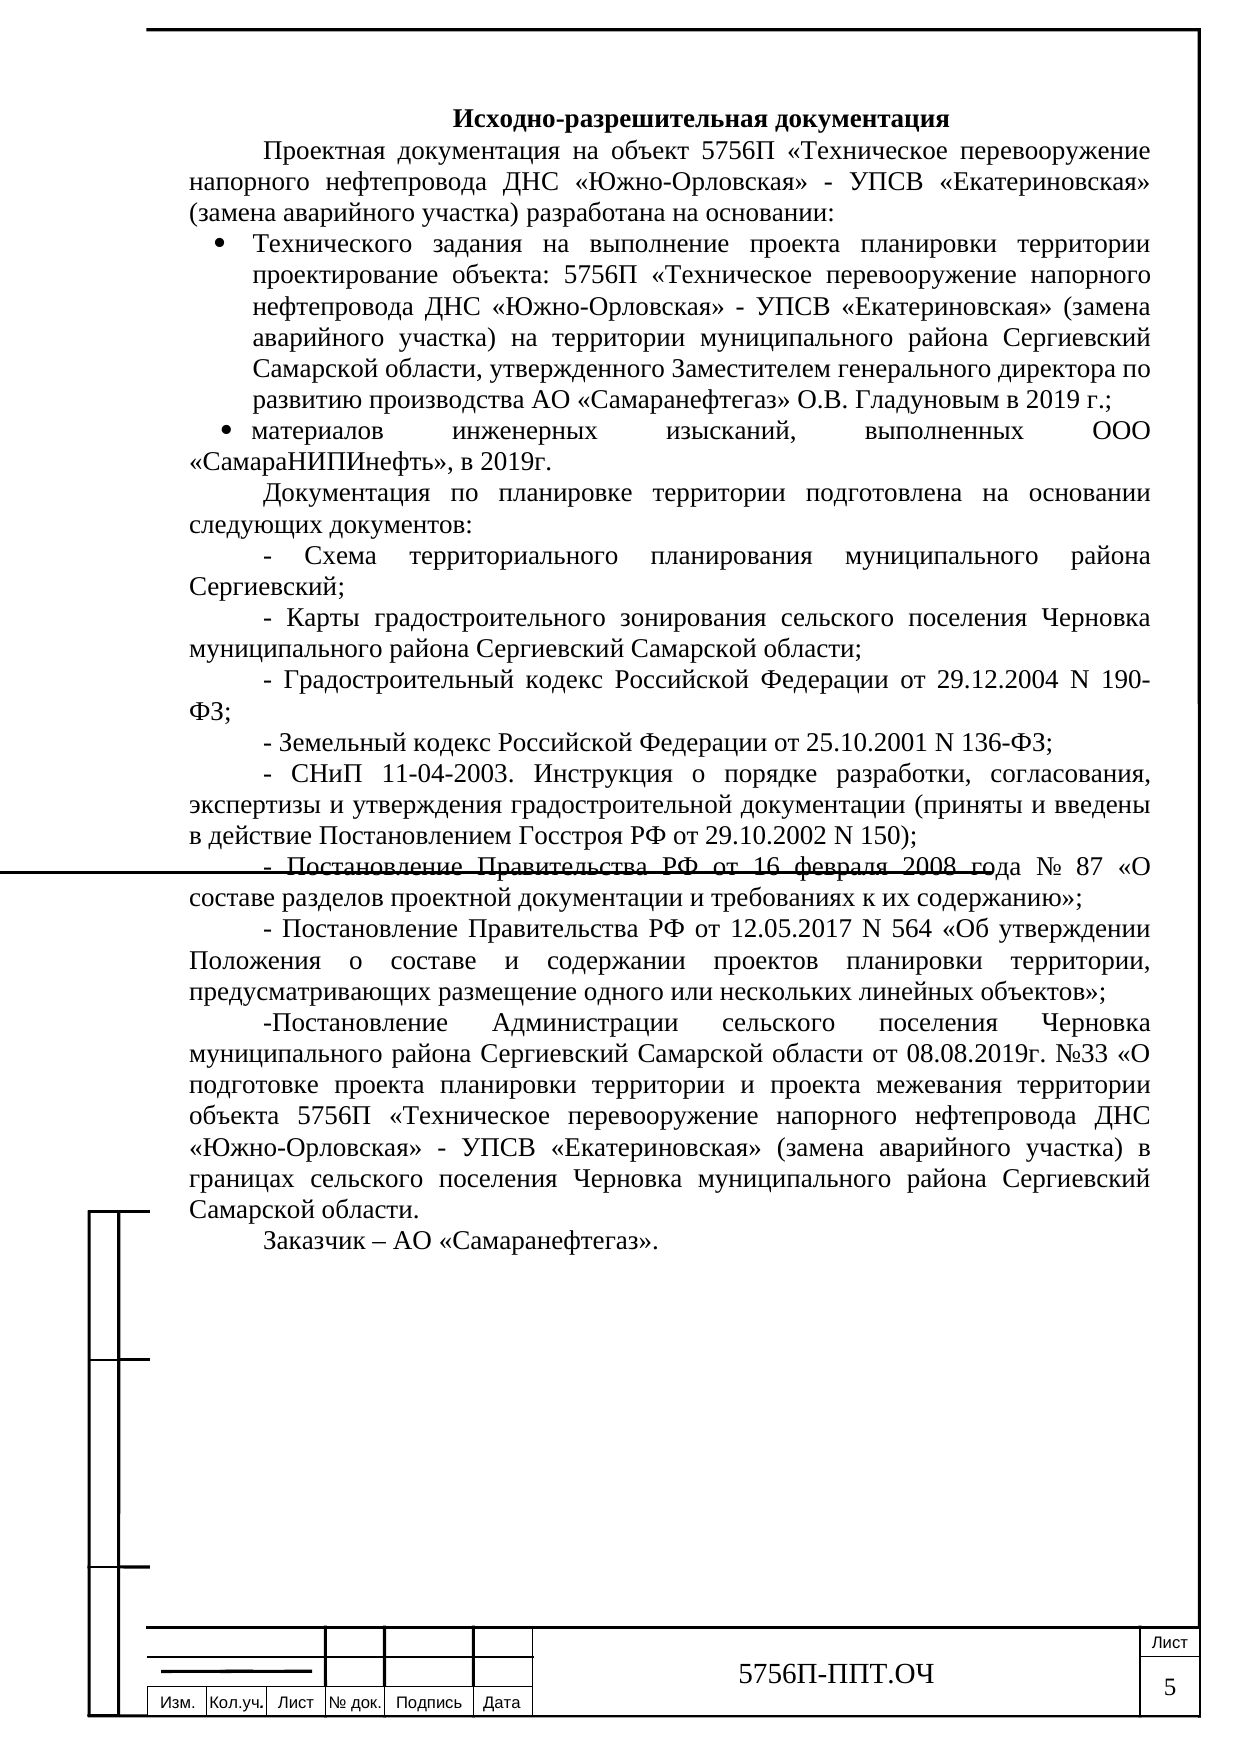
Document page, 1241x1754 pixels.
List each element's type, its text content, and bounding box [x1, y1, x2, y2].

text - Земельный кодекс Российской Федерации от 25.10.2001 N 136-ФЗ; [189, 726, 1152, 757]
text -Постановление Администрации сельского поселения Черновка муниципального района Сергиевский Самарской области от 08.08.2019г. №33 «О подготовке проекта планировки территории и проекта межевания территории объекта 5756П «Техническое перевооружение напорного нефтепровода ДНС «Южно-Орловская» - УПСВ «Екатериновская» (замена аварийного участка) в границах сельского поселения Черновка муниципального района Сергиевский Самарской области. [189, 1006, 1152, 1224]
list материалов инженерных изысканий, выполненных ООО «СамараНИПИнефть», в 2019г. [189, 414, 1152, 477]
text - СНиП 11-04-2003. Инструкция о порядке разработки, согласования, экспертизы и утверждения градостроительной документации (приняты и введены в действие Постановлением Госстроя РФ от 29.10.2002 N 150); [189, 757, 1152, 850]
text - Схема территориального планирования муниципального района Сергиевский; [189, 539, 1152, 601]
text - Постановление Правительства РФ от 12.05.2017 N 564 «Об утверждении Положения о составе и содержании проектов планировки территории, предусматривающих размещение одного или нескольких линейных объектов»; [189, 913, 1152, 1006]
list Технического задания на выполнение проекта планировки территории проектирование объекта: 5756П «Техническое перевооружение напорного нефтепровода ДНС «Южно-Орловская» - УПСВ «Екатериновская» (замена аварийного участка) на территории муниципального района Сергиевский Самарской области, утвержденного Заместителем генерального директора по развитию производства АО «Самаранефтегаз» О.В. Гладуновым в 2019 г.; [215, 227, 1152, 414]
text Заказчик – АО «Самаранефтегаз». [189, 1224, 1152, 1255]
text - Карты градостроительного зонирования сельского поселения Черновка муниципального района Сергиевский Самарской области; [189, 601, 1152, 663]
text Документация по планировке территории подготовлена на основании следующих документов: [189, 477, 1152, 539]
subtitle Исходно-разрешительная документация [251, 103, 1152, 134]
text - Постановление Правительства РФ от 16 февраля 2008 года № 87 «О составе разделов проектной документации и требованиях к их содержанию»; [189, 850, 1152, 913]
text - Градостроительный кодекс Российской Федерации от 29.12.2004 N 190-ФЗ; [189, 663, 1152, 726]
text Проектная документация на объект 5756П «Техническое перевооружение напорного нефтепровода ДНС «Южно-Орловская» - УПСВ «Екатериновская» (замена аварийного участка) разработана на основании: [189, 134, 1152, 227]
